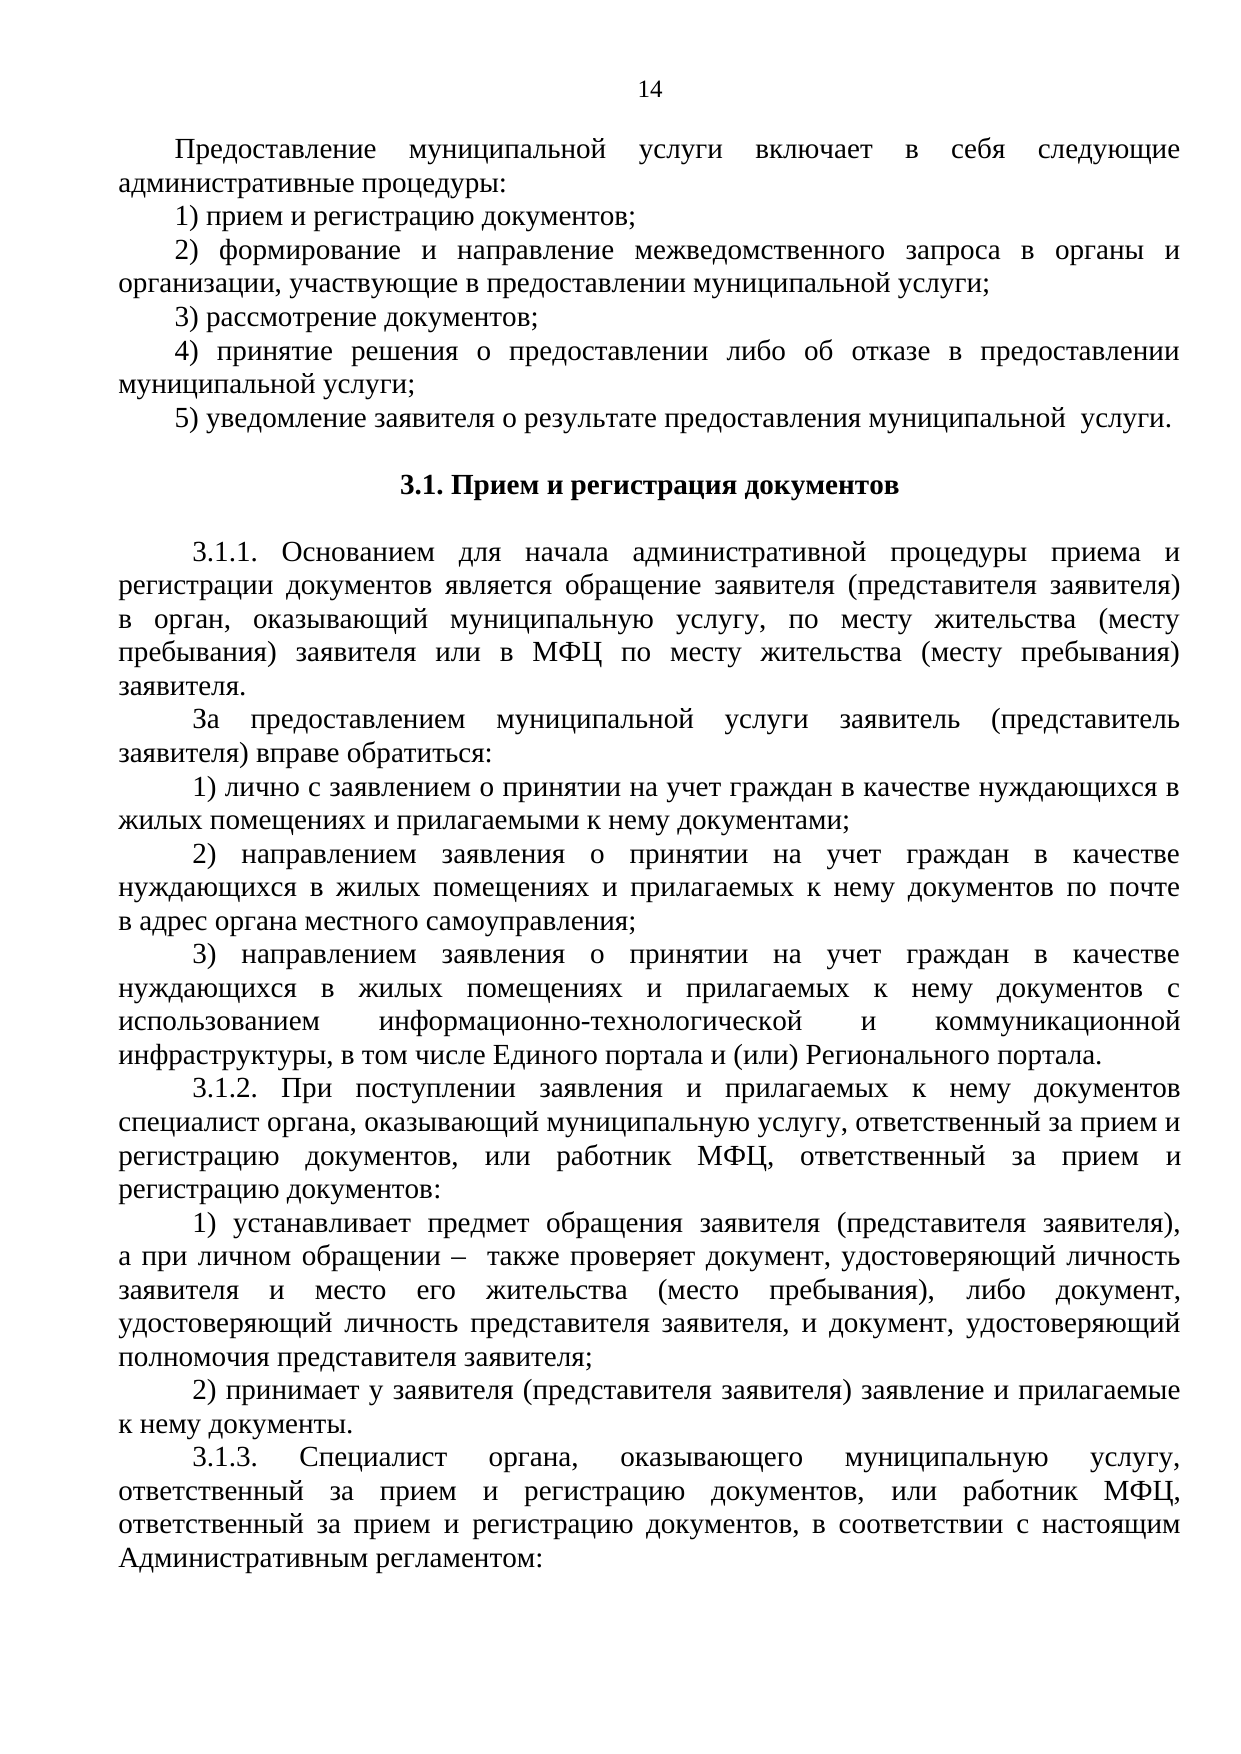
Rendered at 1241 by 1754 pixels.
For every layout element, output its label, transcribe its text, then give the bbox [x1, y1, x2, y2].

text 5) уведомление заявителя о результате предоставления муниципальной услуги. [118, 400, 1181, 433]
text 4) принятие решения о предоставлении либо об отказе в предоставлении муниципальной услуги; [118, 333, 1181, 400]
text 3.1.3. Специалист органа, оказывающего муниципальную услугу, ответственный за прием и регистрацию документов, или работник МФЦ, ответственный за прием и регистрацию документов, в соответствии с настоящим Административным регламентом: [118, 1439, 1181, 1574]
text 3.1.2. При поступлении заявления и прилагаемых к нему документов специалист органа, оказывающий муниципальную услугу, ответственный за прием и регистрацию документов, или работник МФЦ, ответственный за прием и регистрацию документов: [118, 1071, 1181, 1205]
text 3.1. Прием и регистрация документов [118, 467, 1181, 500]
text 3) направлением заявления о принятии на учет граждан в качестве нуждающихся в жилых помещениях и прилагаемых к нему документов с использованием информационно-технологической и коммуникационной инфраструктуры, в том числе Единого портала и (или) Регионального портала. [118, 936, 1181, 1071]
text 1) прием и регистрацию документов; [118, 198, 1181, 232]
text 3.1.1. Основанием для начала административной процедуры приема и регистрации документов является обращение заявителя (представителя заявителя) в орган, оказывающий муниципальную услугу, по месту жительства (месту пребывания) заявителя или в МФЦ по месту жительства (месту пребывания) заявителя. [118, 534, 1181, 702]
text Предоставление муниципальной услуги включает в себя следующие административные процедуры: [118, 131, 1181, 198]
text 2) формирование и направление межведомственного запроса в органы и организации, участвующие в предоставлении муниципальной услуги; [118, 232, 1181, 299]
text 1) устанавливает предмет обращения заявителя (представителя заявителя), а при личном обращении – также проверяет документ, удостоверяющий личность заявителя и место его жительства (место пребывания), либо документ, удостоверяющий личность представителя заявителя, и документ, удостоверяющий полномочия представителя заявителя; [118, 1205, 1181, 1372]
text 3) рассмотрение документов; [118, 299, 1181, 333]
text 2) принимает у заявителя (представителя заявителя) заявление и прилагаемые к нему документы. [118, 1372, 1181, 1439]
text 1) лично с заявлением о принятии на учет граждан в качестве нуждающихся в жилых помещениях и прилагаемыми к нему документами; [118, 769, 1181, 836]
text За предоставлением муниципальной услуги заявитель (представитель заявителя) вправе обратиться: [118, 702, 1181, 769]
text 2) направлением заявления о принятии на учет граждан в качестве нуждающихся в жилых помещениях и прилагаемых к нему документов по почте в адрес органа местного самоуправления; [118, 836, 1181, 936]
